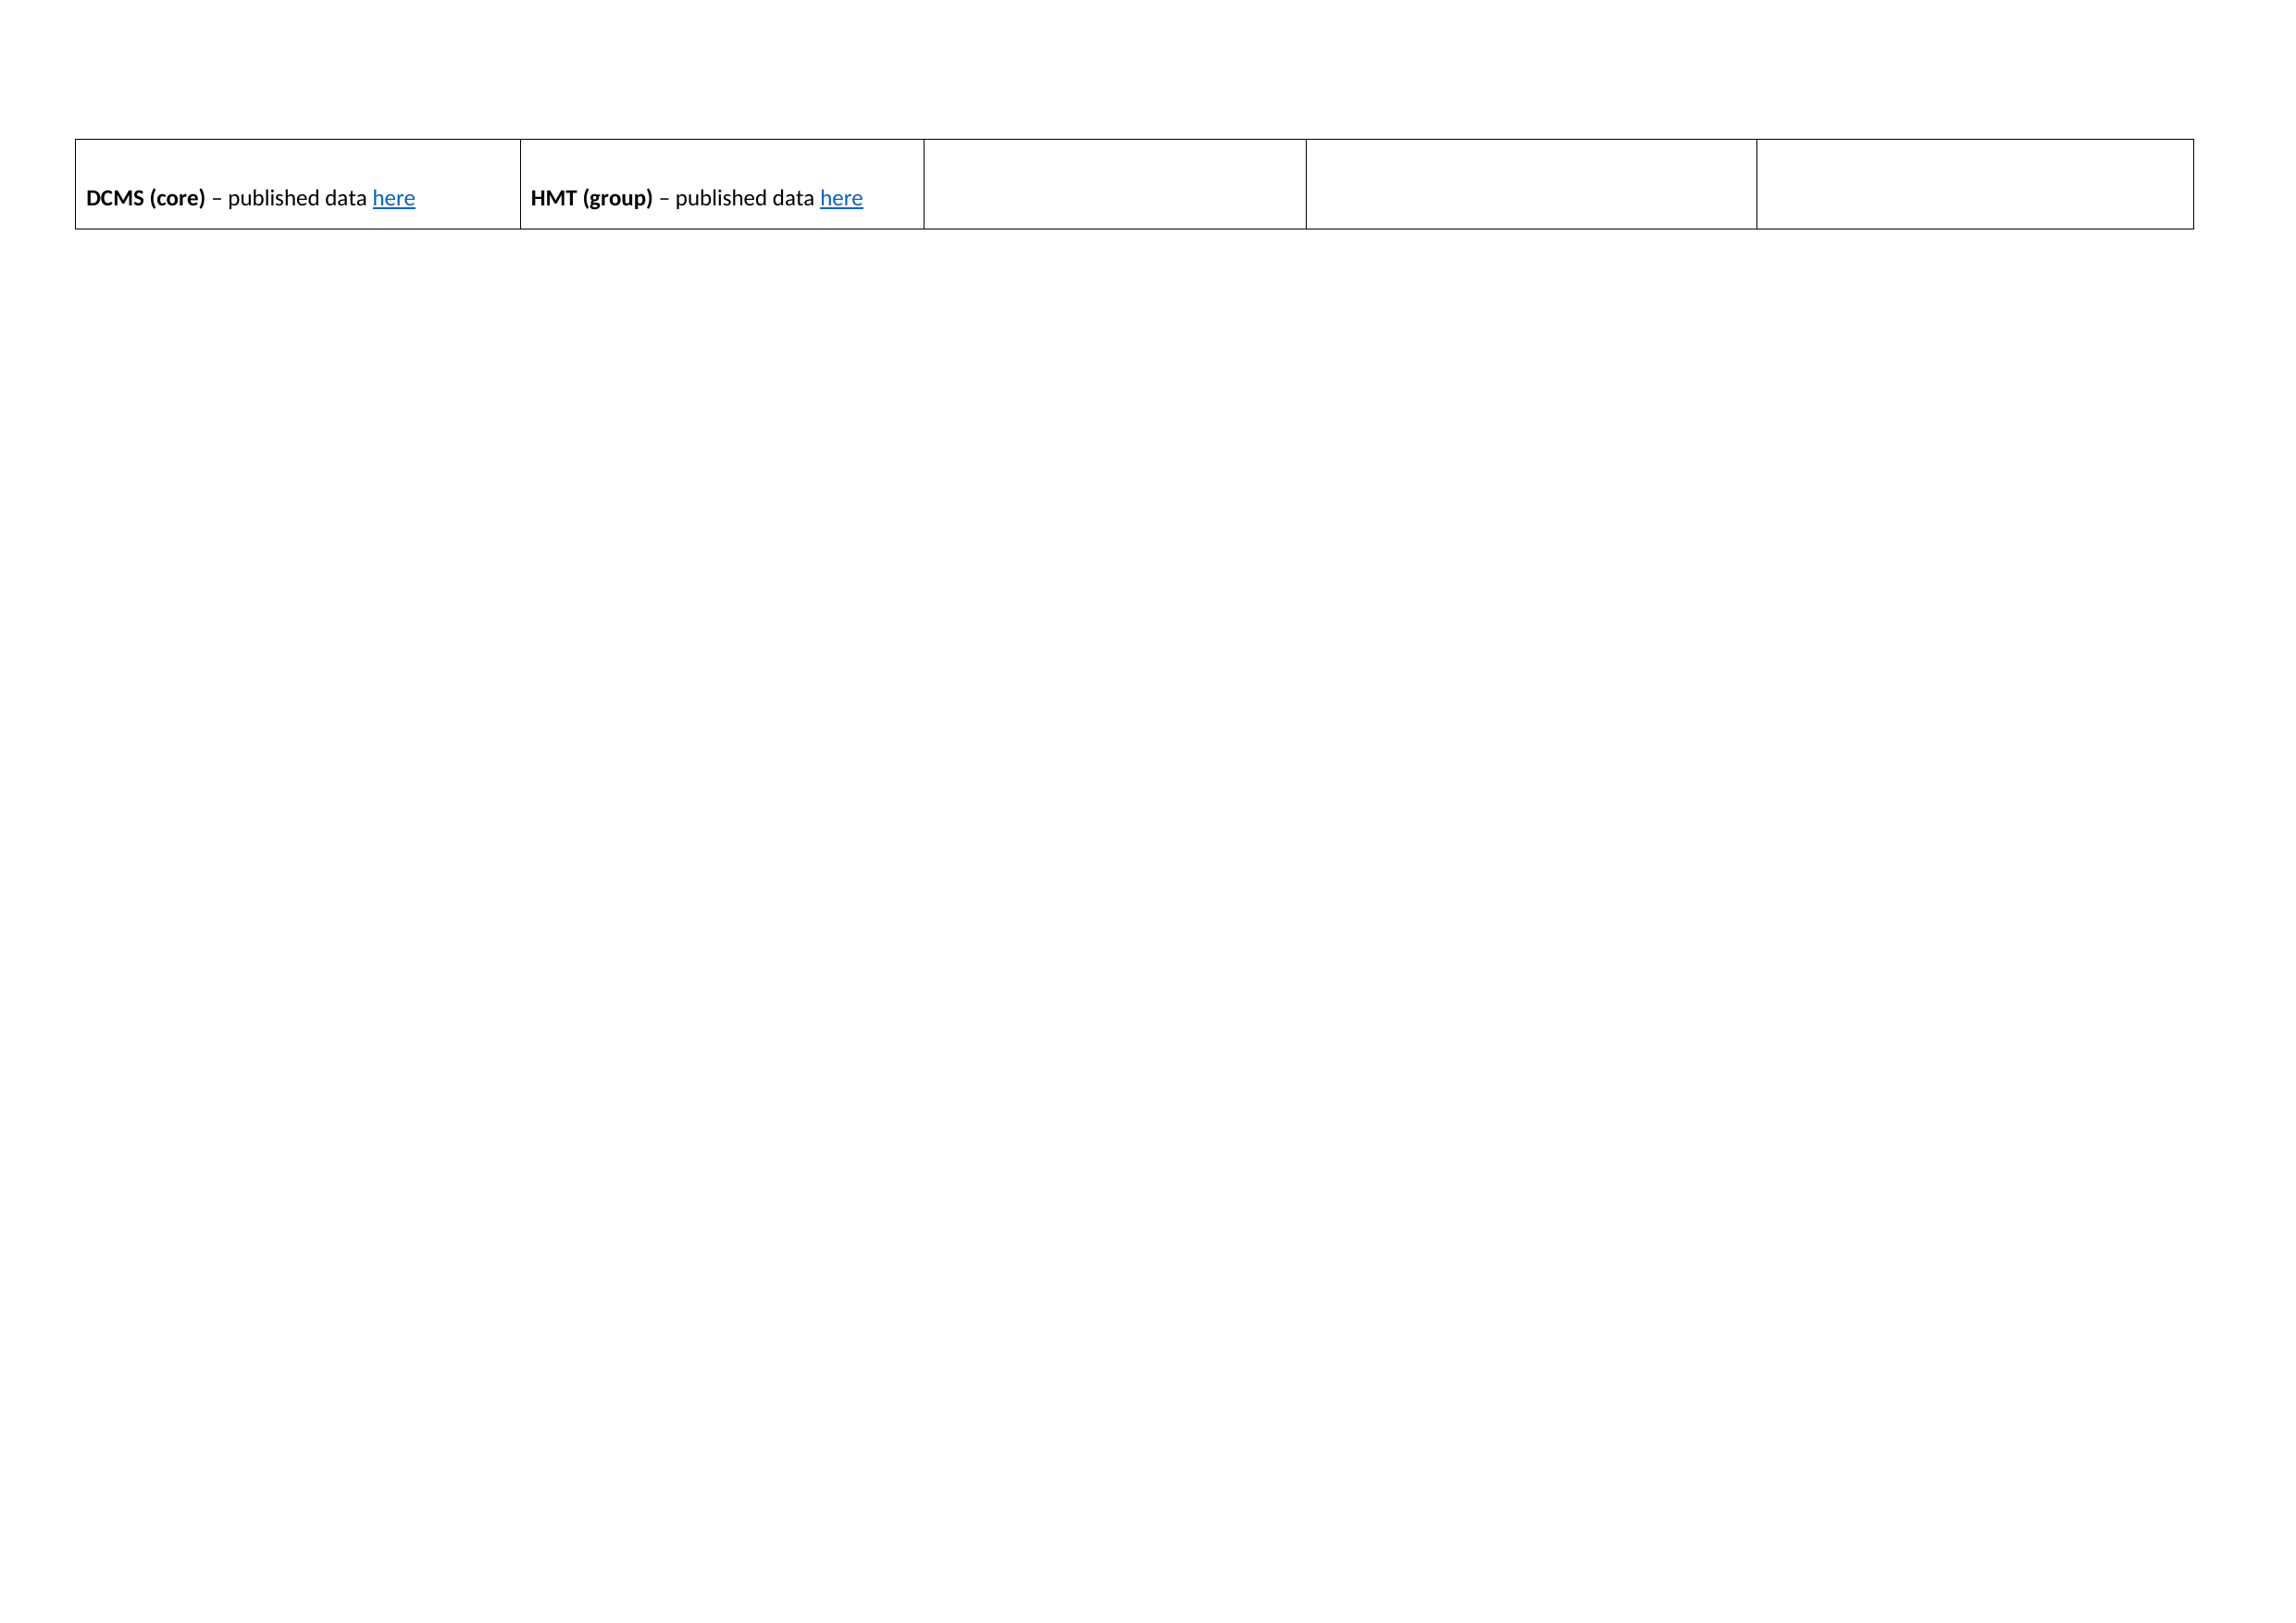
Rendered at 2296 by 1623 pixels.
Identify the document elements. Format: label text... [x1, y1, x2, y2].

table_cell [925, 140, 1306, 229]
table_cell [1307, 140, 1756, 229]
table_cell HMT (group) – published data here [521, 140, 924, 229]
table_cell [1757, 140, 2193, 229]
table_cell DCMS (core) – published data here [76, 140, 520, 229]
